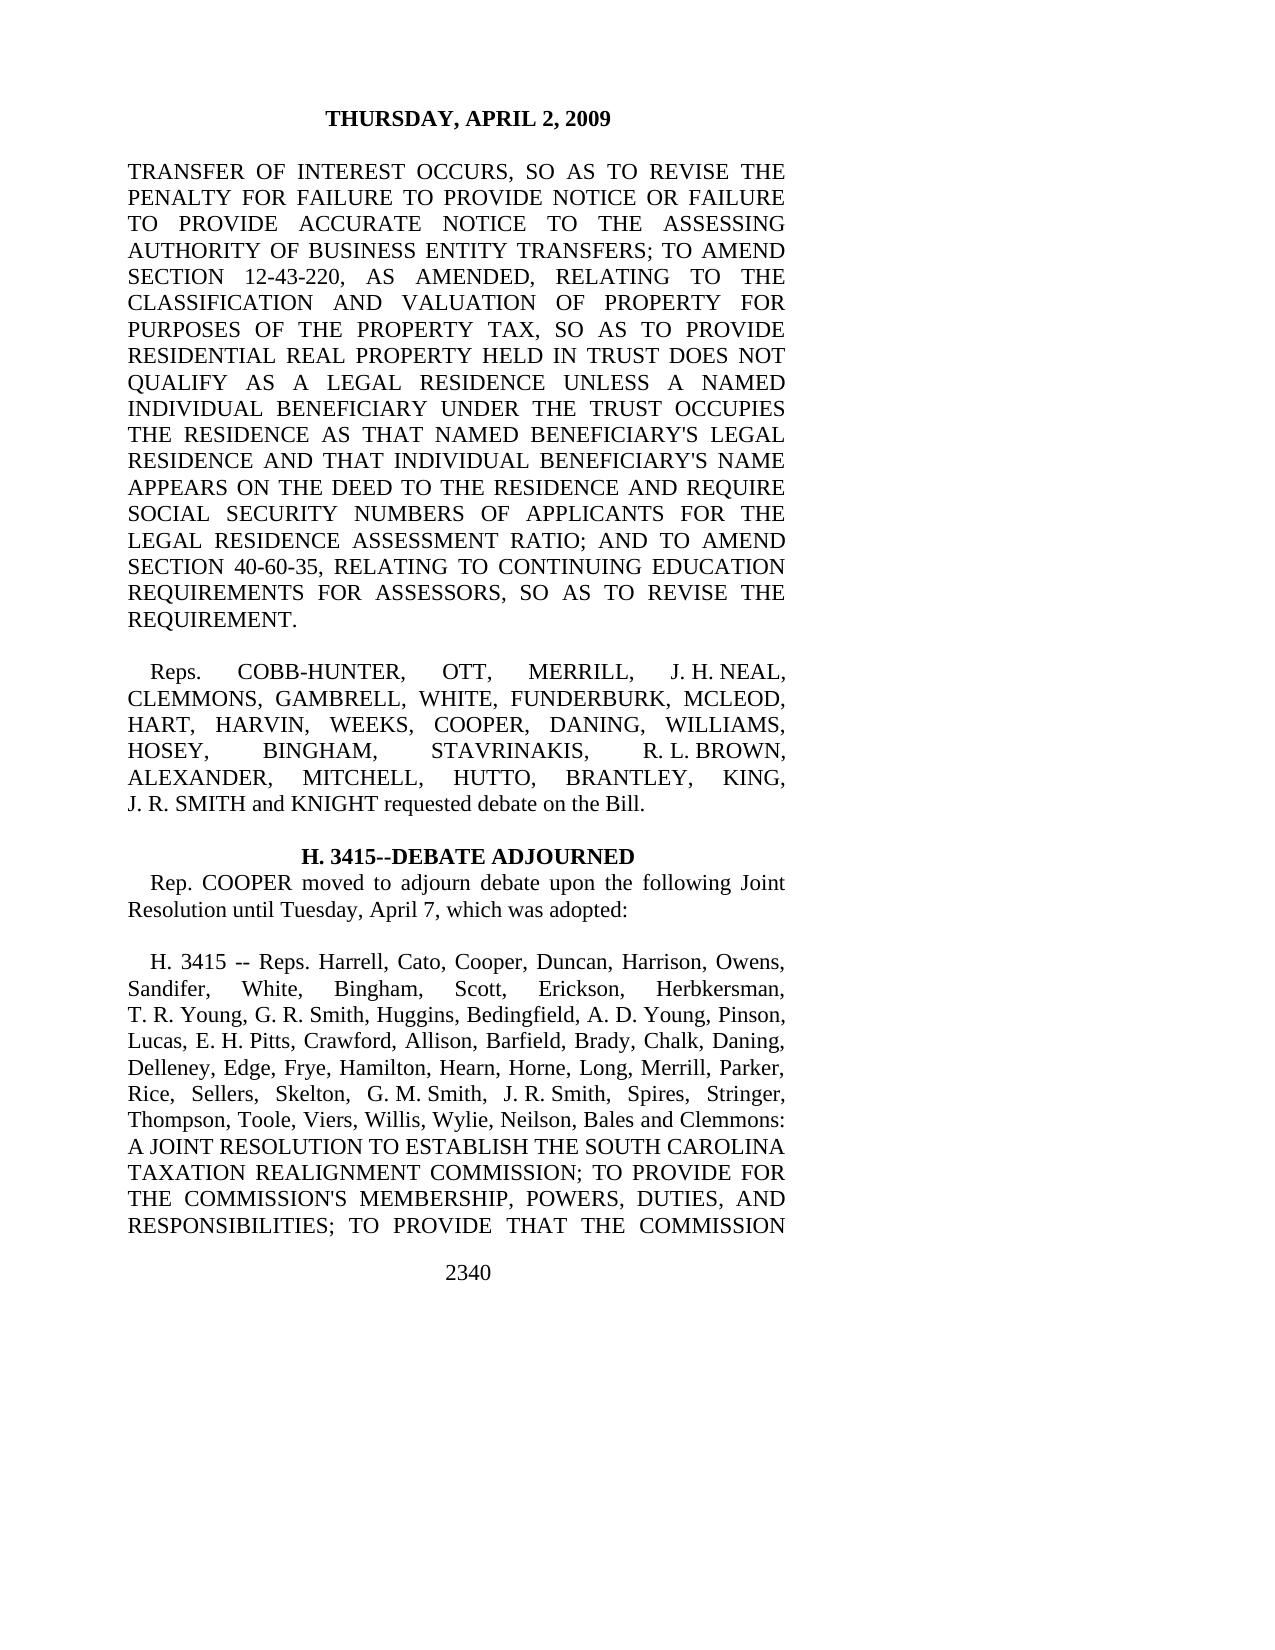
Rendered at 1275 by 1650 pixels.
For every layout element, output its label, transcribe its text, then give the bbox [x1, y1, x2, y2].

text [127, 948, 786, 1238]
text H. 3415--DEBATE ADJOURNED [127, 843, 786, 869]
text Reps. COBB-HUNTER, OTT, MERRILL, J. H. NEAL, CLEMMONS, GAMBRELL, WHITE, FUNDERBURK, MCLEOD, HART, HARVIN, WEEKS, COOPER, DANING, WILLIAMS, HOSEY, BINGHAM, STAVRINAKIS, R. L. BROWN, ALEXANDER, MITCHELL, HUTTO, BRANTLEY, KING, J. R. SMITH and KNIGHT requested debate on the Bill. [127, 658, 786, 817]
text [127, 158, 786, 632]
text Rep. COOPER moved to adjourn debate upon the following Joint Resolution until Tuesday, April 7, which was adopted: [127, 869, 786, 922]
